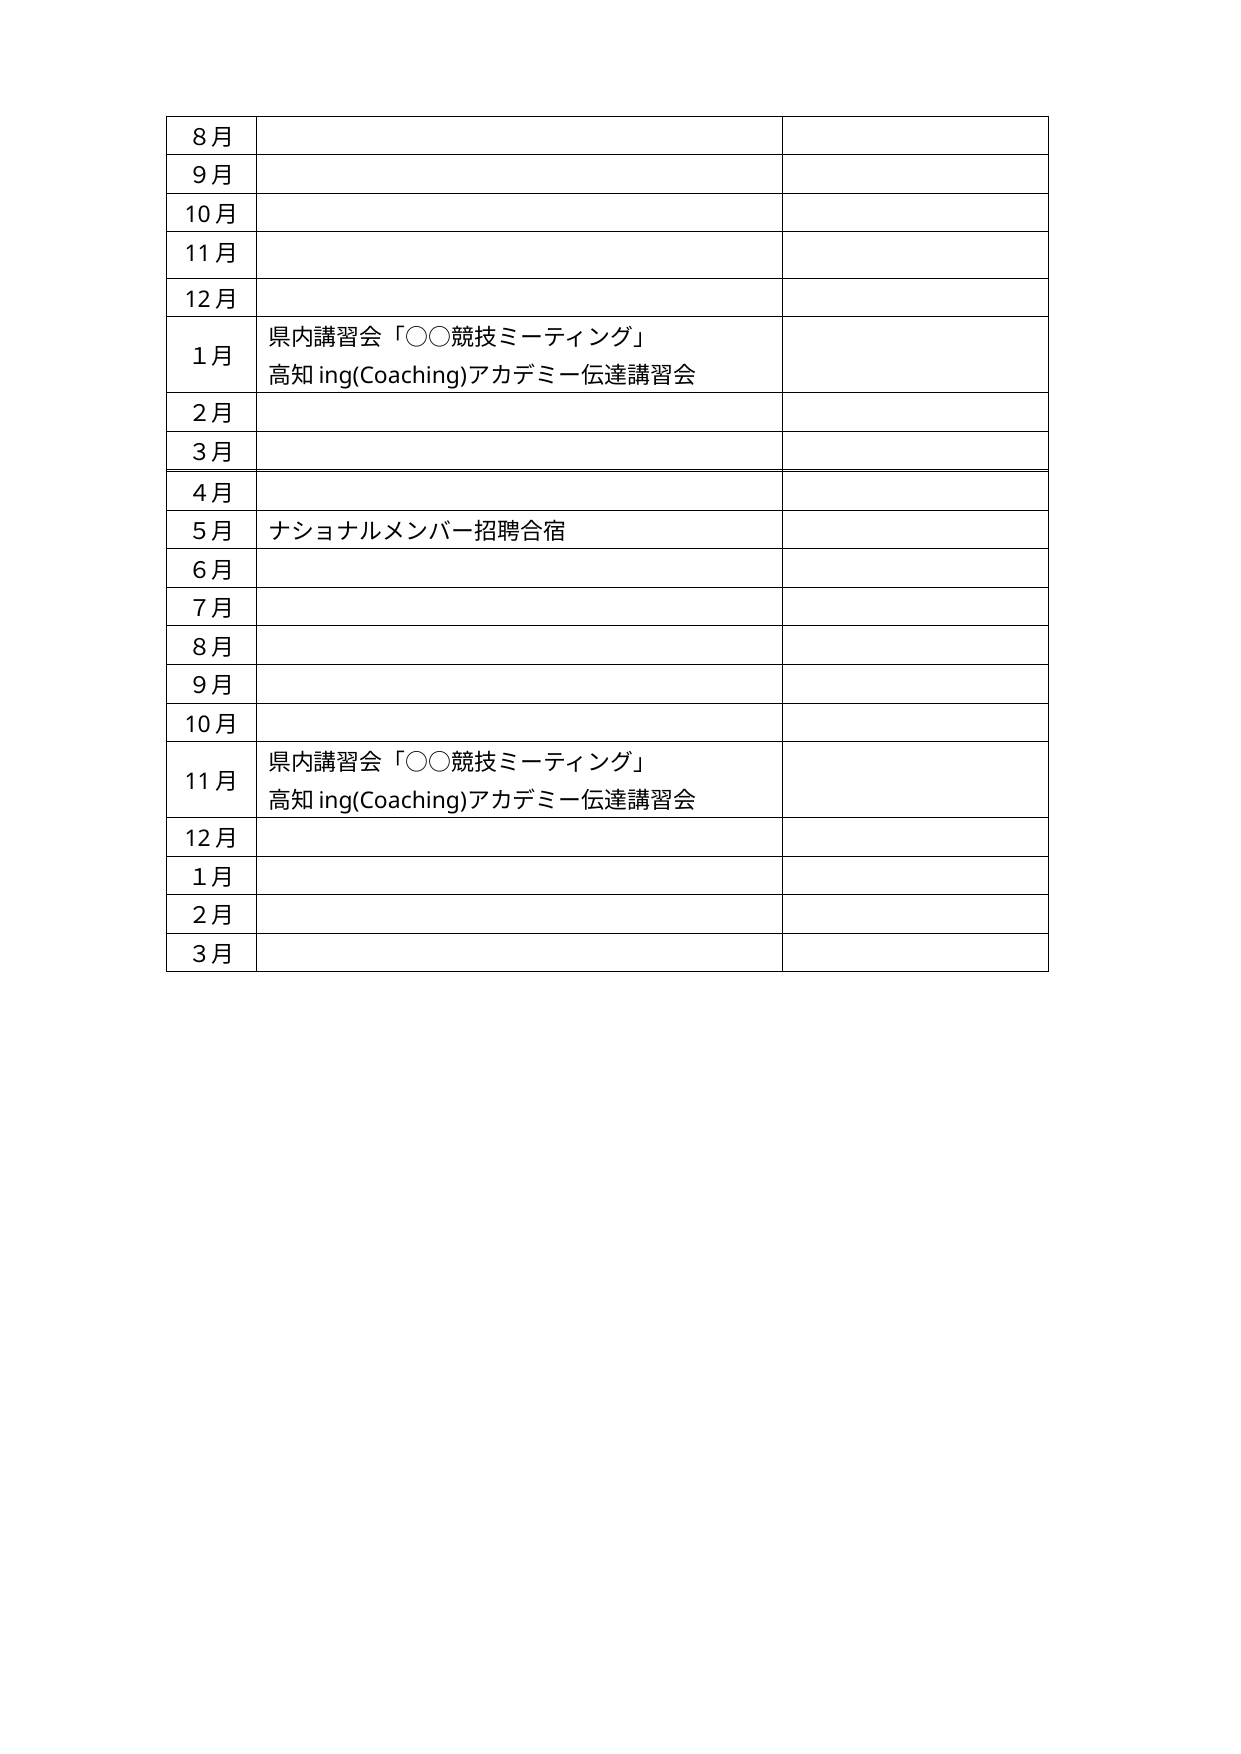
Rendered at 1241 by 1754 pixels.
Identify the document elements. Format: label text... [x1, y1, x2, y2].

table_cell [257, 818, 782, 856]
table_cell ６月 [167, 549, 256, 587]
table_cell [783, 155, 1048, 193]
table_cell [257, 117, 782, 154]
table_cell [257, 155, 782, 193]
table_cell [257, 472, 782, 510]
table_cell [783, 857, 1048, 894]
table_cell [257, 432, 782, 469]
table_cell [257, 895, 782, 933]
table_cell ９月 [167, 665, 256, 702]
table_cell 11月 [167, 742, 256, 817]
table_cell ２月 [167, 393, 256, 431]
table_cell [783, 742, 1048, 817]
table_cell ４月 [167, 472, 256, 510]
table_cell 11月 [167, 232, 256, 277]
table_cell [783, 472, 1048, 510]
table_cell [783, 393, 1048, 431]
table_cell ３月 [167, 934, 256, 971]
table_cell [783, 511, 1048, 548]
table_cell [257, 704, 782, 741]
table_cell 10月 [167, 704, 256, 741]
table_cell [257, 588, 782, 625]
table_cell 県内講習会「○○競技ミーティング」 高知ing(Coaching)アカデミー伝達講習会 [257, 317, 782, 392]
table_cell [257, 857, 782, 894]
table_cell [257, 393, 782, 431]
table_cell 10月 [167, 194, 256, 231]
table_cell ５月 [167, 511, 256, 548]
table_cell ８月 [167, 626, 256, 664]
table_cell [783, 818, 1048, 856]
table_cell [257, 194, 782, 231]
table_cell [783, 232, 1048, 277]
table_cell [783, 317, 1048, 392]
table_cell ８月 [167, 117, 256, 154]
table_cell [783, 626, 1048, 664]
table_cell [783, 279, 1048, 316]
table_cell [257, 934, 782, 971]
table_cell ２月 [167, 895, 256, 933]
table_cell [783, 588, 1048, 625]
table_cell [783, 895, 1048, 933]
table_cell [257, 626, 782, 664]
table_cell ナショナルメンバー招聘合宿 [257, 511, 782, 548]
table_cell １月 [167, 317, 256, 392]
table_cell 12月 [167, 279, 256, 316]
table_cell [783, 665, 1048, 702]
table_cell [257, 549, 782, 587]
table_cell [257, 232, 782, 277]
table_cell [783, 934, 1048, 971]
table_cell [783, 194, 1048, 231]
table_cell 12月 [167, 818, 256, 856]
table_cell [257, 665, 782, 702]
table_cell １月 [167, 857, 256, 894]
table_cell [783, 432, 1048, 469]
table_cell [783, 704, 1048, 741]
table_cell [257, 279, 782, 316]
table_cell 県内講習会「○○競技ミーティング」 高知ing(Coaching)アカデミー伝達講習会 [257, 742, 782, 817]
table_cell [783, 549, 1048, 587]
table_cell ９月 [167, 155, 256, 193]
table_cell ３月 [167, 432, 256, 469]
table_cell [783, 117, 1048, 154]
table_cell ７月 [167, 588, 256, 625]
